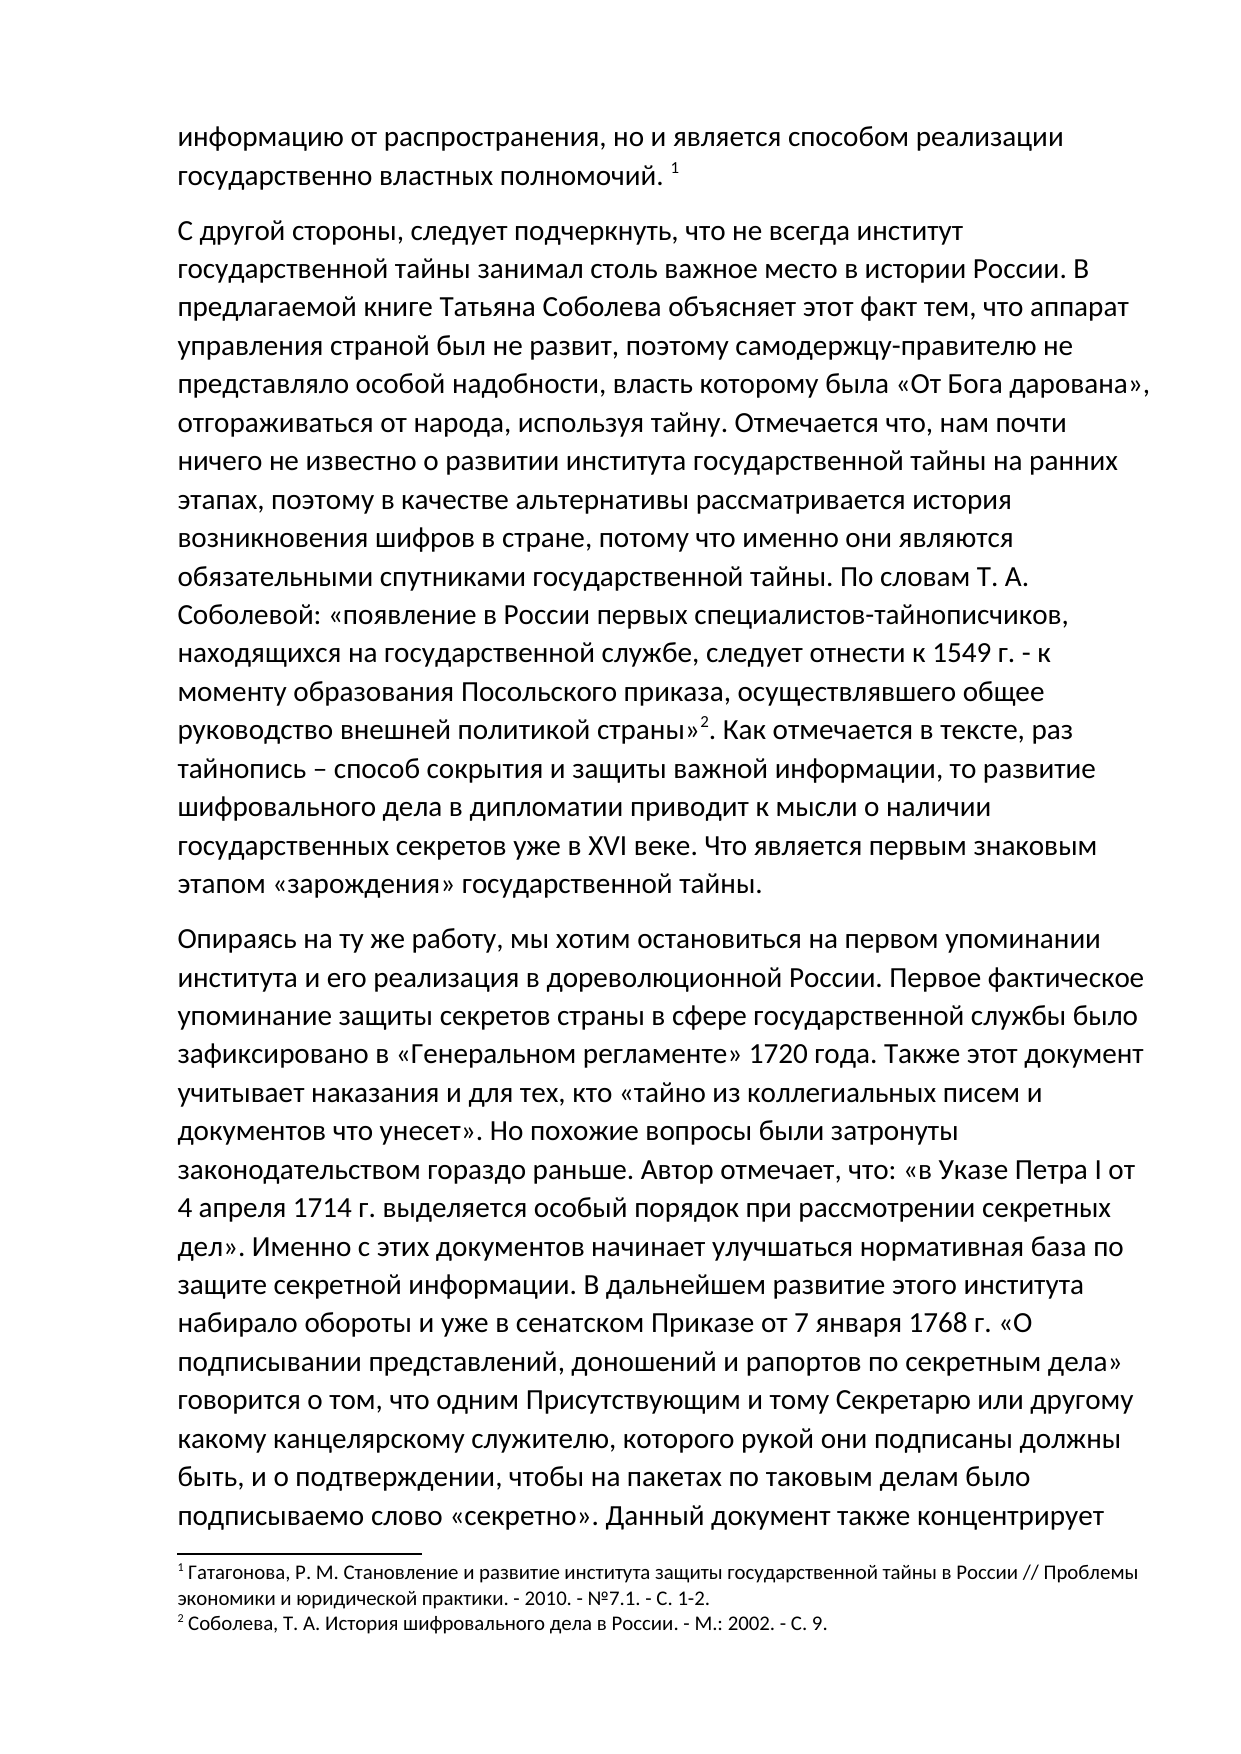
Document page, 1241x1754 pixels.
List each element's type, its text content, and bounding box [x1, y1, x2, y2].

text С другой стороны, следует подчеркнуть, что не всегда институт государственной тайны занимал столь важное место в истории России. В предлагаемой книге Татьяна Соболева объясняет этот факт тем, что аппарат управления страной был не развит, поэтому самодержцу-правителю не представляло особой надобности, власть которому была «От Бога дарована», отгораживаться от народа, используя тайну. Отмечается что, нам почти ничего не известно о развитии института государственной тайны на ранних этапах, поэтому в качестве альтернативы рассматривается история возникновения шифров в стране, потому что именно они являются обязательными спутниками государственной тайны. По словам Т. А. Соболевой: «появление в России первых специалистов-тайнописчиков, находящихся на государственной службе, следует отнести к 1549 г. - к моменту образования Посольского приказа, осуществлявшего общее руководство внешней политикой страны». Как отмечается в тексте, раз тайнопись – способ сокрытия и защиты важной информации, то развитие шифровального дела в дипломатии приводит к мысли о наличии государственных секретов уже в XVI веке. Что является первым знаковым этапом «зарождения» государственной тайны. [177, 212, 1152, 901]
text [177, 118, 1152, 192]
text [177, 920, 1152, 1532]
